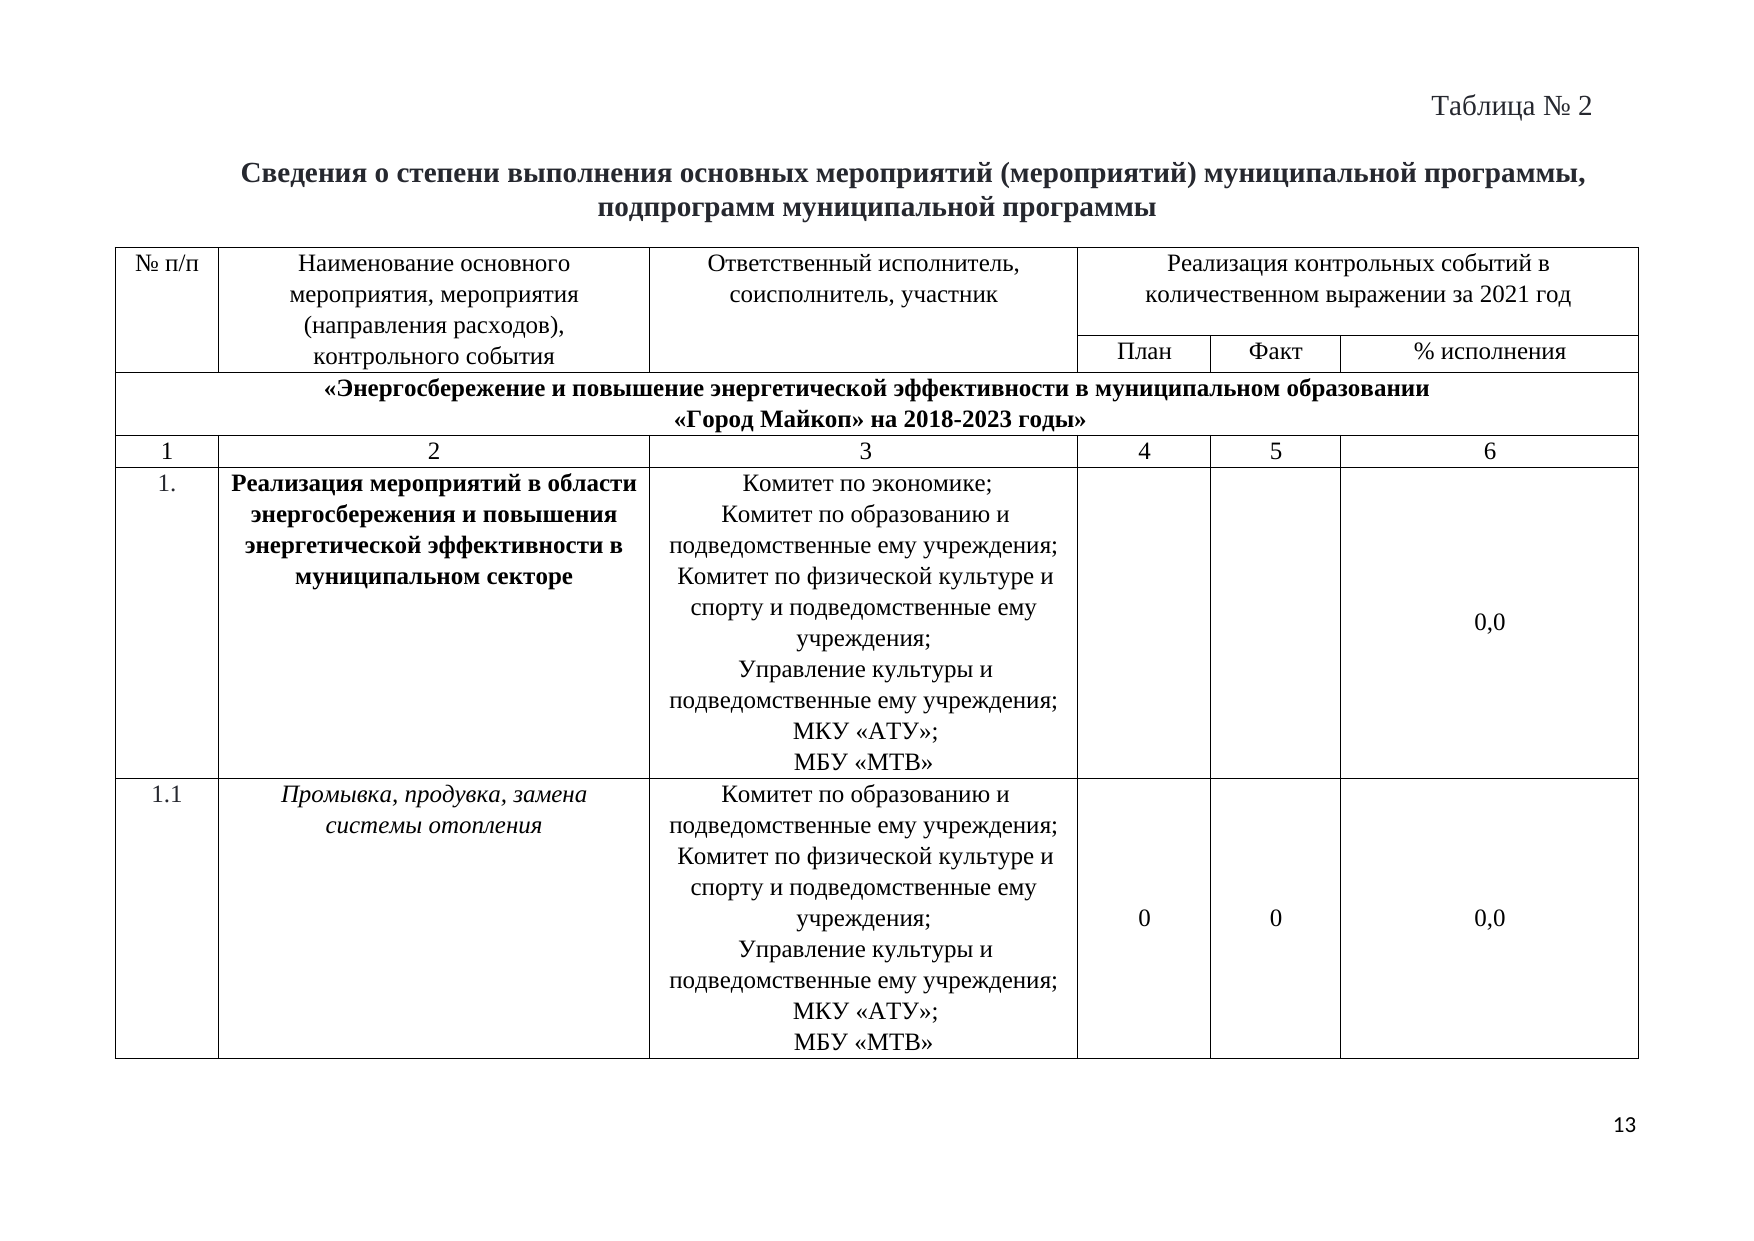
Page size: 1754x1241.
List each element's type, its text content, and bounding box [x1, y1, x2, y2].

table_cell Комитет по образованию и подведомственные ему учреждения; Комитет по физической культуре и спорту и подведомственные ему учреждения; Управление культуры и подведомственные ему учреждения; МКУ «АТУ»; МБУ «МТВ» [650, 779, 1077, 1058]
table_cell 1. [116, 468, 218, 778]
table_cell [1211, 468, 1340, 778]
table_cell 1.1 [116, 779, 218, 1058]
table_cell 0 [1211, 779, 1340, 1058]
table_cell Факт [1211, 336, 1340, 372]
table_cell 2 [219, 436, 649, 467]
table_cell Реализация мероприятий в области энергосбережения и повышения энергетической эффективности в муниципальном секторе [219, 468, 649, 778]
table_cell «Энергосбережение и повышение энергетической эффективности в муниципальном образовании «Город Майкоп» на 2018-2023 годы» [116, 373, 1638, 435]
table_cell 6 [1341, 436, 1638, 467]
table_cell План [1078, 336, 1210, 372]
text Сведения о степени выполнения основных мероприятий (мероприятий) муниципальной программы, подпрограмм муниципальной программы [118, 156, 1636, 223]
table_cell 0,0 [1341, 779, 1638, 1058]
table_cell Промывка, продувка, замена системы отопления [219, 779, 649, 1058]
table_cell % исполнения [1341, 336, 1638, 372]
table_header Ответственный исполнитель, соисполнитель, участник [650, 248, 1077, 372]
table_cell 0 [1078, 779, 1210, 1058]
table_cell 1 [116, 436, 218, 467]
table_header Наименование основного мероприятия, мероприятия (направления расходов), контрольного события [219, 248, 649, 372]
table_cell 4 [1078, 436, 1210, 467]
table_header Реализация контрольных событий в количественном выражении за 2021 год [1078, 248, 1638, 335]
table_header № п/п [116, 248, 218, 372]
text Таблица № 2 [118, 88, 1636, 122]
table_cell 3 [650, 436, 1077, 467]
table_cell 5 [1211, 436, 1340, 467]
table_cell Комитет по экономике; Комитет по образованию и подведомственные ему учреждения; Комитет по физической культуре и спорту и подведомственные ему учреждения; Управление культуры и подведомственные ему учреждения; МКУ «АТУ»; МБУ «МТВ» [650, 468, 1077, 778]
table_cell [1078, 468, 1210, 778]
table_cell 0,0 [1341, 468, 1638, 778]
